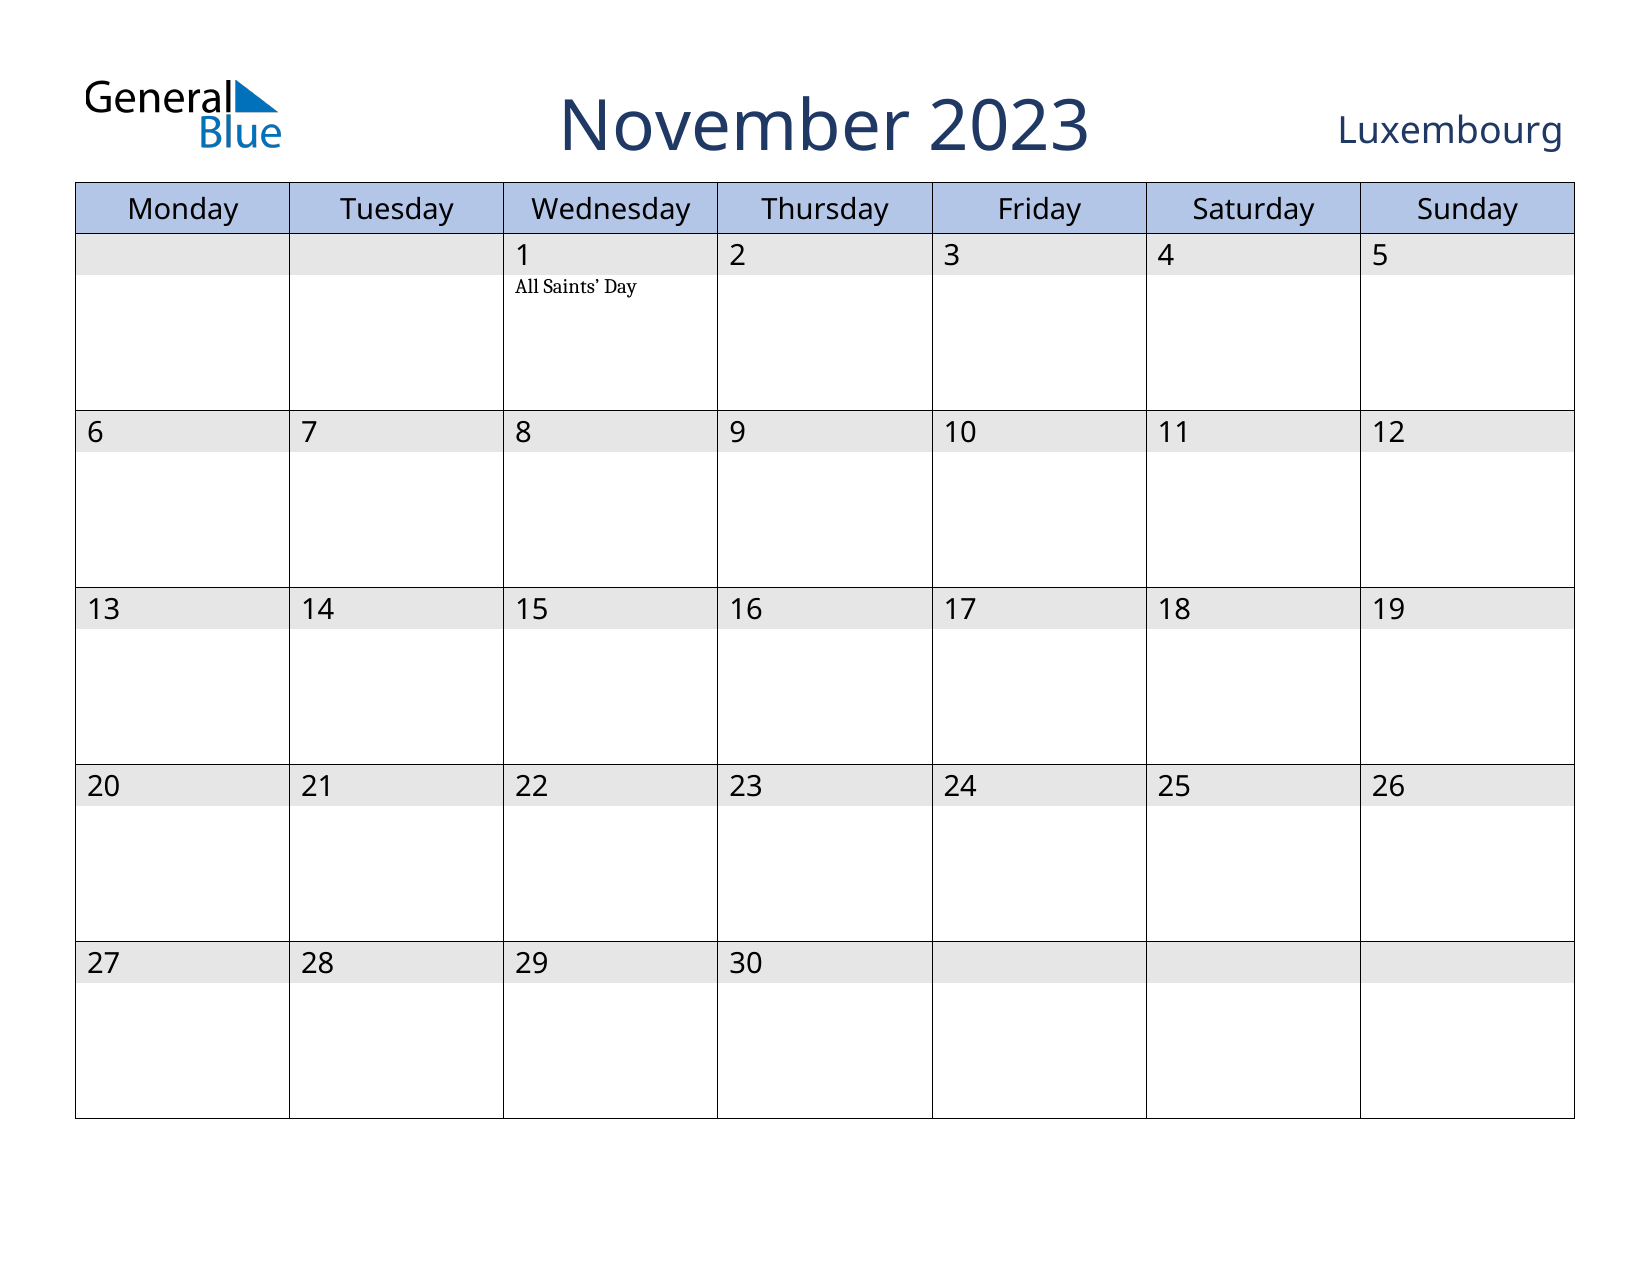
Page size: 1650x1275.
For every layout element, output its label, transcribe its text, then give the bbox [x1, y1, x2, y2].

table_cell [1361, 452, 1574, 587]
table_cell Wednesday [504, 183, 717, 233]
table_cell 9 [718, 411, 932, 452]
table_cell 29 [504, 942, 717, 983]
table_cell [933, 452, 1146, 587]
table_cell [290, 234, 503, 275]
table_cell [76, 452, 289, 587]
table_header Luxembourg [1146, 75, 1574, 182]
table_cell [1147, 942, 1360, 983]
table_cell [76, 275, 289, 410]
table_cell [76, 234, 289, 275]
table_cell [933, 806, 1146, 941]
table_cell 2 [718, 234, 932, 275]
table_cell [1147, 629, 1360, 764]
table_cell 23 [718, 765, 932, 806]
table_cell [1361, 983, 1574, 1118]
table_cell [504, 806, 717, 941]
table_cell Thursday [718, 183, 932, 233]
table_cell [76, 806, 289, 941]
table_cell [933, 629, 1146, 764]
table_cell [290, 806, 503, 941]
table_cell [76, 629, 289, 764]
table_cell [1361, 629, 1574, 764]
table_cell [1361, 942, 1574, 983]
table_cell [1147, 452, 1360, 587]
table_cell 8 [504, 411, 717, 452]
table_cell 19 [1361, 588, 1574, 629]
table_cell Tuesday [290, 183, 503, 233]
table_cell 5 [1361, 234, 1574, 275]
table_cell [290, 452, 503, 587]
table_cell [1147, 806, 1360, 941]
table_cell 28 [290, 942, 503, 983]
table_cell [933, 275, 1146, 410]
table_cell [504, 983, 717, 1118]
table_cell 3 [933, 234, 1146, 275]
table_cell 12 [1361, 411, 1574, 452]
table_cell 7 [290, 411, 503, 452]
table_cell 15 [504, 588, 717, 629]
table_cell [504, 452, 717, 587]
table_header [76, 75, 503, 182]
table_cell [718, 806, 932, 941]
table_cell Sunday [1361, 183, 1574, 233]
table_cell 18 [1147, 588, 1360, 629]
table_cell 20 [76, 765, 289, 806]
table_cell 14 [290, 588, 503, 629]
table_cell 30 [718, 942, 932, 983]
table_cell All Saints’ Day [504, 275, 717, 410]
table_cell 10 [933, 411, 1146, 452]
picture [86, 80, 281, 148]
table_cell Saturday [1147, 183, 1360, 233]
table_cell 27 [76, 942, 289, 983]
table_cell 4 [1147, 234, 1360, 275]
table_header November 2023 [504, 75, 1146, 182]
table_cell 22 [504, 765, 717, 806]
table_cell [1361, 275, 1574, 410]
table_cell 13 [76, 588, 289, 629]
table_cell [718, 452, 932, 587]
table_cell [1147, 275, 1360, 410]
table_cell Monday [76, 183, 289, 233]
table_cell [1361, 806, 1574, 941]
table_cell 24 [933, 765, 1146, 806]
table_cell [718, 629, 932, 764]
table_cell [718, 983, 932, 1118]
table_cell Friday [933, 183, 1146, 233]
table_cell 16 [718, 588, 932, 629]
table_cell [290, 275, 503, 410]
table_cell [290, 983, 503, 1118]
table_cell [718, 275, 932, 410]
table_cell [933, 983, 1146, 1118]
table_cell 11 [1147, 411, 1360, 452]
table_cell 6 [76, 411, 289, 452]
table_cell [76, 983, 289, 1118]
table_cell [1147, 983, 1360, 1118]
table_cell 17 [933, 588, 1146, 629]
table_cell 26 [1361, 765, 1574, 806]
table_cell [933, 942, 1146, 983]
table_cell [504, 629, 717, 764]
table_cell 1 [504, 234, 717, 275]
table_cell [290, 629, 503, 764]
table_cell 25 [1147, 765, 1360, 806]
table_cell 21 [290, 765, 503, 806]
